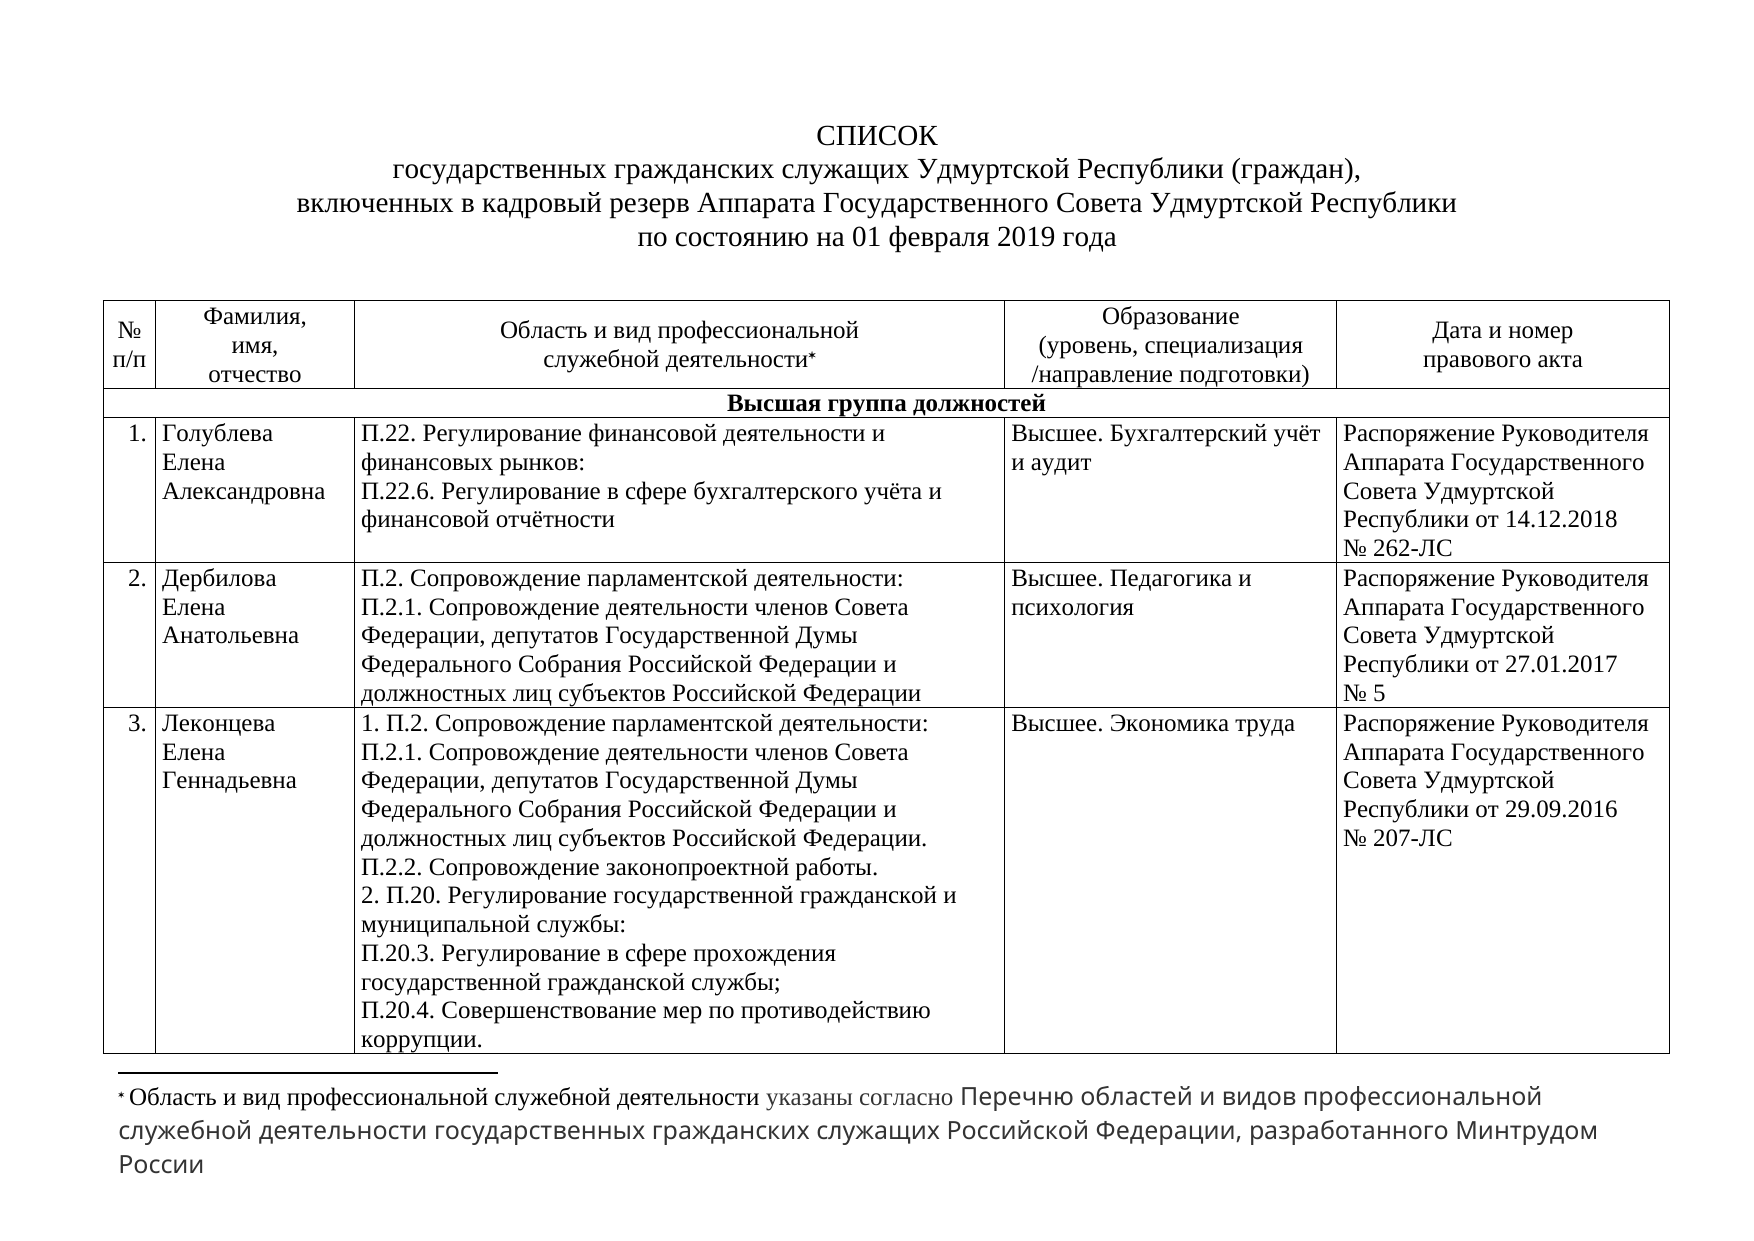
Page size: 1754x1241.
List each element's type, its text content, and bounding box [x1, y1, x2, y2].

table_cell [104, 563, 155, 707]
table_cell Распоряжение Руководителя Аппарата Государственного Совета Удмуртской Республики от 29.09.2016 № 207-ЛС [1337, 708, 1669, 1053]
table_header Образование (уровень, специализация /направление подготовки) [1005, 301, 1336, 387]
table_cell Высшая группа должностей [104, 389, 1669, 417]
text по состоянию на 01 февраля 2019 года [118, 219, 1636, 252]
table_cell Дербилова Елена Анатольевна [156, 563, 354, 707]
table_cell [104, 418, 155, 562]
table_cell Высшее. Педагогика и психология [1005, 563, 1336, 707]
table_cell Высшее. Экономика труда [1005, 708, 1336, 1053]
table_header Область и вид профессиональной служебной деятельности [355, 301, 1004, 387]
text СПИСОК [118, 118, 1636, 152]
table_cell П.2. Сопровождение парламентской деятельности: П.2.1. Сопровождение деятельности членов Совета Федерации, депутатов Государственной Думы Федерального Собрания Российской Федерации и должностных лиц субъектов Российской Федерации [355, 563, 1004, 707]
table_header Фамилия, имя, отчество [156, 301, 354, 387]
table_header Дата и номер правового акта [1337, 301, 1669, 387]
table_cell Голублева Елена Александровна [156, 418, 354, 562]
text включенных в кадровый резерв Аппарата Государственного Совета Удмуртской Республики [118, 185, 1636, 219]
table_cell [104, 708, 155, 1053]
table_header № п/п [104, 301, 155, 387]
table_cell Распоряжение Руководителя Аппарата Государственного Совета Удмуртской Республики от 14.12.2018 № 262-ЛС [1337, 418, 1669, 562]
table_cell Высшее. Бухгалтерский учёт и аудит [1005, 418, 1336, 562]
table_cell Леконцева Елена Геннадьевна [156, 708, 354, 1053]
table_cell П.22. Регулирование финансовой деятельности и финансовых рынков: П.22.6. Регулирование в сфере бухгалтерского учёта и финансовой отчётности [355, 418, 1004, 562]
text государственных гражданских служащих Удмуртской Республики (граждан), [118, 152, 1636, 185]
table_cell Распоряжение Руководителя Аппарата Государственного Совета Удмуртской Республики от 27.01.2017 № 5 [1337, 563, 1669, 707]
